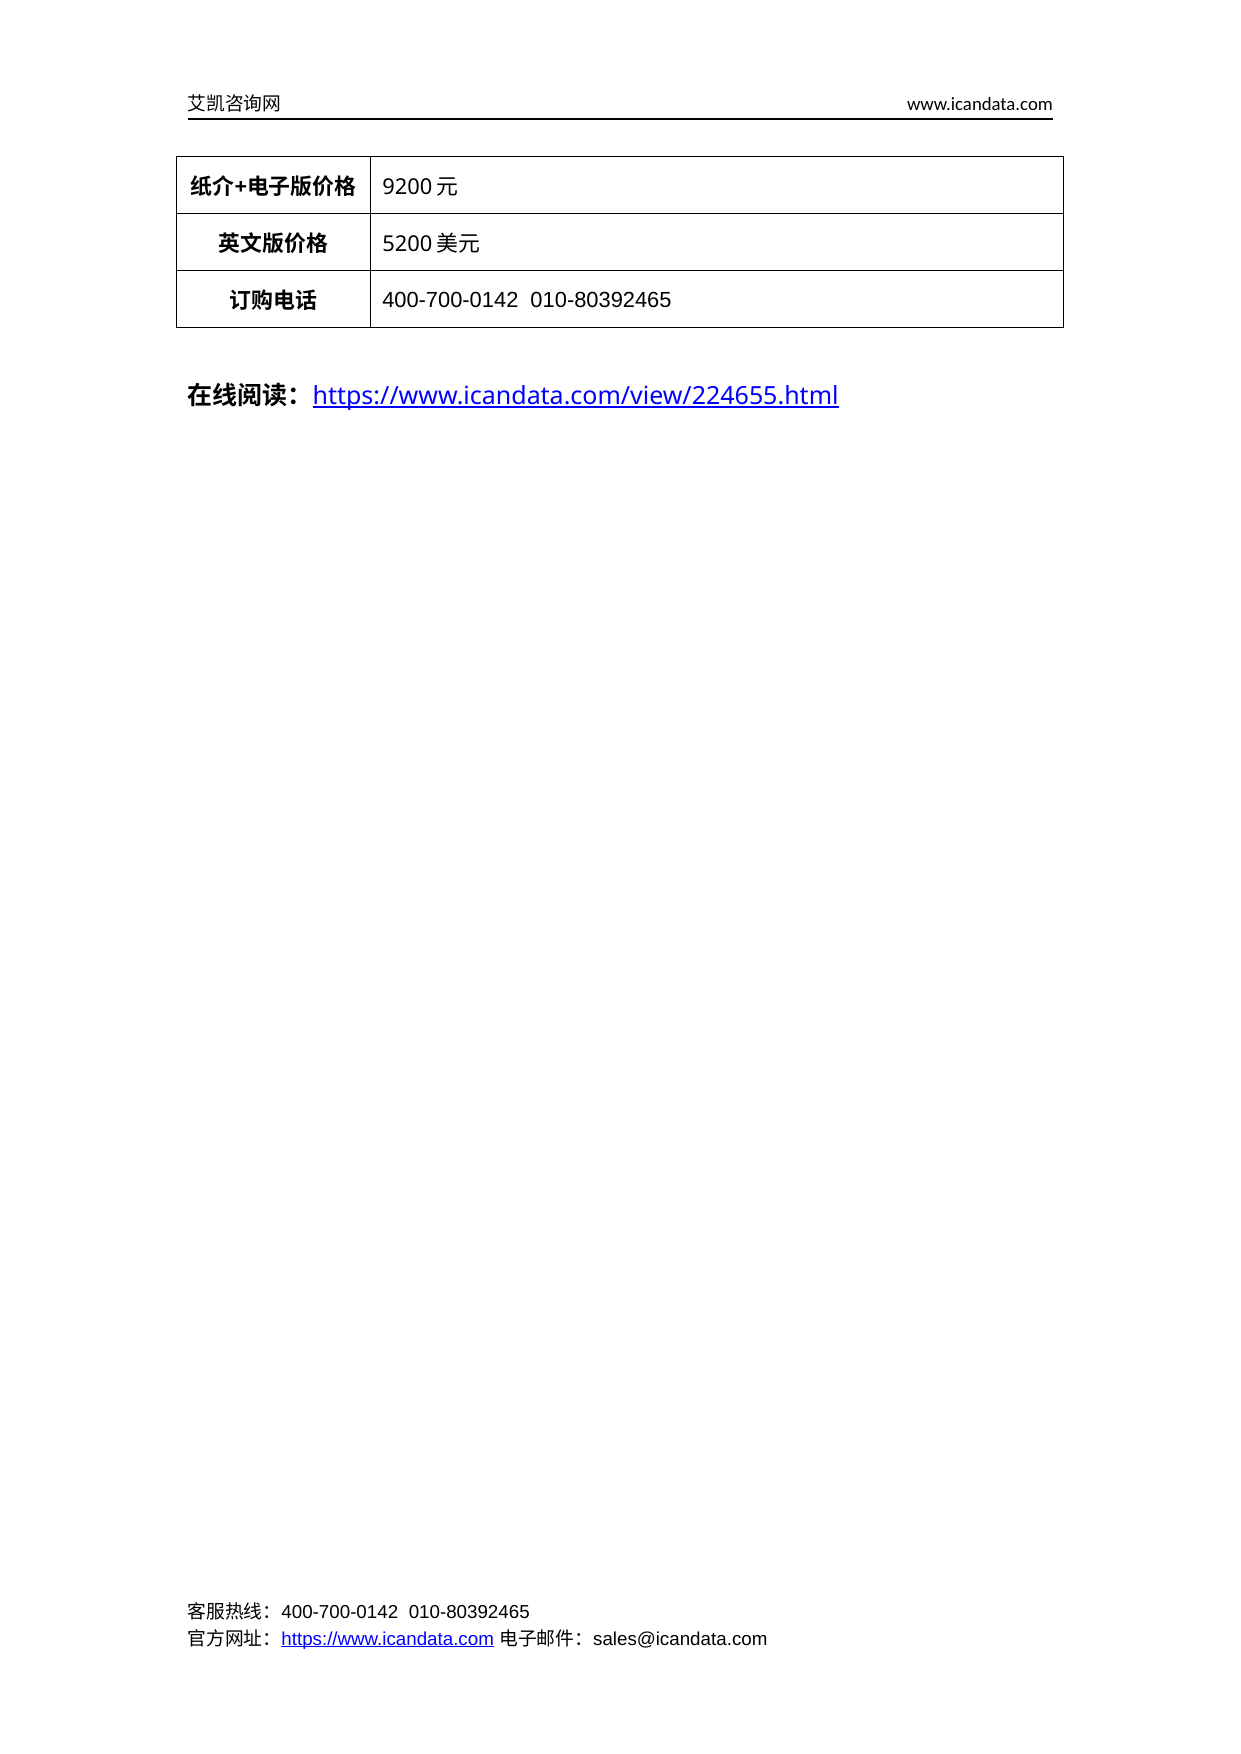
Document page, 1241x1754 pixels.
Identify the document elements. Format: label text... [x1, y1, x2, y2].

table_cell 5200美元 [371, 214, 1063, 270]
table_cell 纸介+电子版价格 [177, 157, 370, 213]
text 在线阅读：https://www.icandata.com/view/224655.html [187, 361, 1053, 426]
table_cell 400-700-0142 010-80392465 [371, 271, 1063, 327]
table_cell 9200元 [371, 157, 1063, 213]
table_cell 英文版价格 [177, 214, 370, 270]
table_cell 订购电话 [177, 271, 370, 327]
